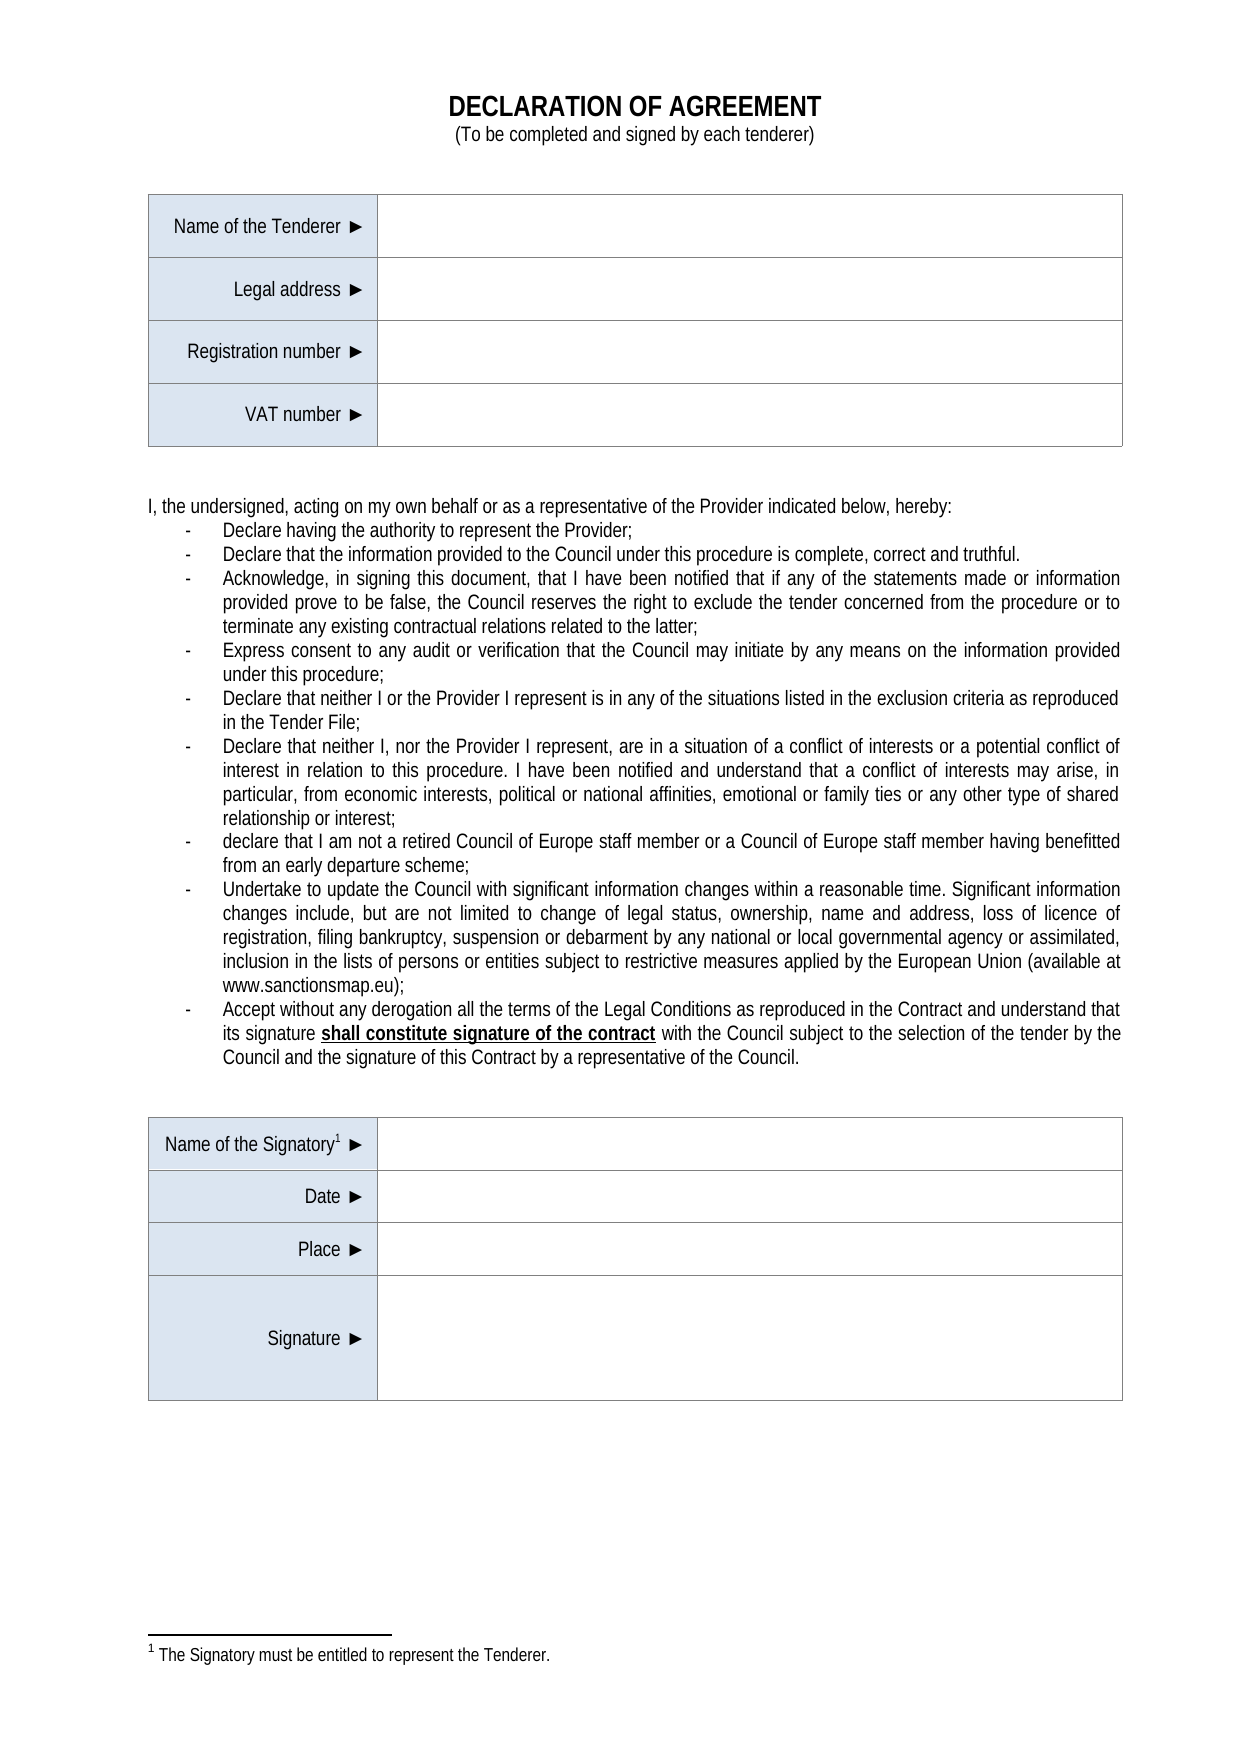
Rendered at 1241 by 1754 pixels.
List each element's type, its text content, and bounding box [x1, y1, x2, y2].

table_cell Registration number ► [149, 321, 377, 383]
list Accept without any derogation all the terms of the Legal Conditions as reproduced in the Contract and understand that its signature shall constitute signature of the contract with the Council subject to the selection of the tender by the Council and the signature of this Contract by a representative of the Council. [185, 997, 1122, 1069]
text I, the undersigned, acting on my own behalf or as a representative of the Provider indicated below, hereby: [148, 494, 1122, 518]
text DECLARATION OF AGREEMENT [148, 89, 1122, 122]
list Declare that the information provided to the Council under this procedure is complete, correct and truthful. [185, 542, 1122, 566]
table_header [378, 1118, 1122, 1169]
table_header [378, 195, 1122, 257]
table_cell Date ► [149, 1171, 377, 1222]
table_cell Legal address ► [149, 258, 377, 320]
table_cell [378, 384, 1122, 446]
table_cell [378, 258, 1122, 320]
list declare that I am not a retired Council of Europe staff member or a Council of Europe staff member having benefitted from an early departure scheme; [185, 829, 1122, 877]
table_cell Signature ► [149, 1276, 377, 1400]
list Express consent to any audit or verification that the Council may initiate by any means on the information provided under this procedure; [185, 638, 1122, 686]
list Undertake to update the Council with significant information changes within a reasonable time. Significant information changes include, but are not limited to change of legal status, ownership, name and address, loss of licence of registration, filing bankruptcy, suspension or debarment by any national or local governmental agency or assimilated, inclusion in the lists of persons or entities subject to restrictive measures applied by the European Union (available at www.sanctionsmap.eu); [185, 877, 1122, 997]
table_cell VAT number ► [149, 384, 377, 446]
list Acknowledge, in signing this document, that I have been notified that if any of the statements made or information provided prove to be false, the Council reserves the right to exclude the tender concerned from the procedure or to terminate any existing contractual relations related to the latter; [185, 566, 1122, 638]
list Declare that neither I, nor the Provider I represent, are in a situation of a conflict of interests or a potential conflict of interest in relation to this procedure. I have been notified and understand that a conflict of interests may arise, in particular, from economic interests, political or national affinities, emotional or family ties or any other type of shared relationship or interest; [185, 734, 1122, 829]
table_cell Place ► [149, 1223, 377, 1275]
table_cell [378, 1276, 1122, 1400]
table_header Name of the Signatory ► [149, 1118, 377, 1169]
table_cell [378, 1171, 1122, 1222]
table_cell [378, 321, 1122, 383]
text (To be completed and signed by each tenderer) [148, 122, 1122, 146]
table_header Name of the Tenderer ► [149, 195, 377, 257]
list Declare that neither I or the Provider I represent is in any of the situations listed in the exclusion criteria as reproduced in the Tender File; [185, 686, 1122, 734]
table_cell [378, 1223, 1122, 1275]
list Declare having the authority to represent the Provider; [185, 518, 1122, 542]
